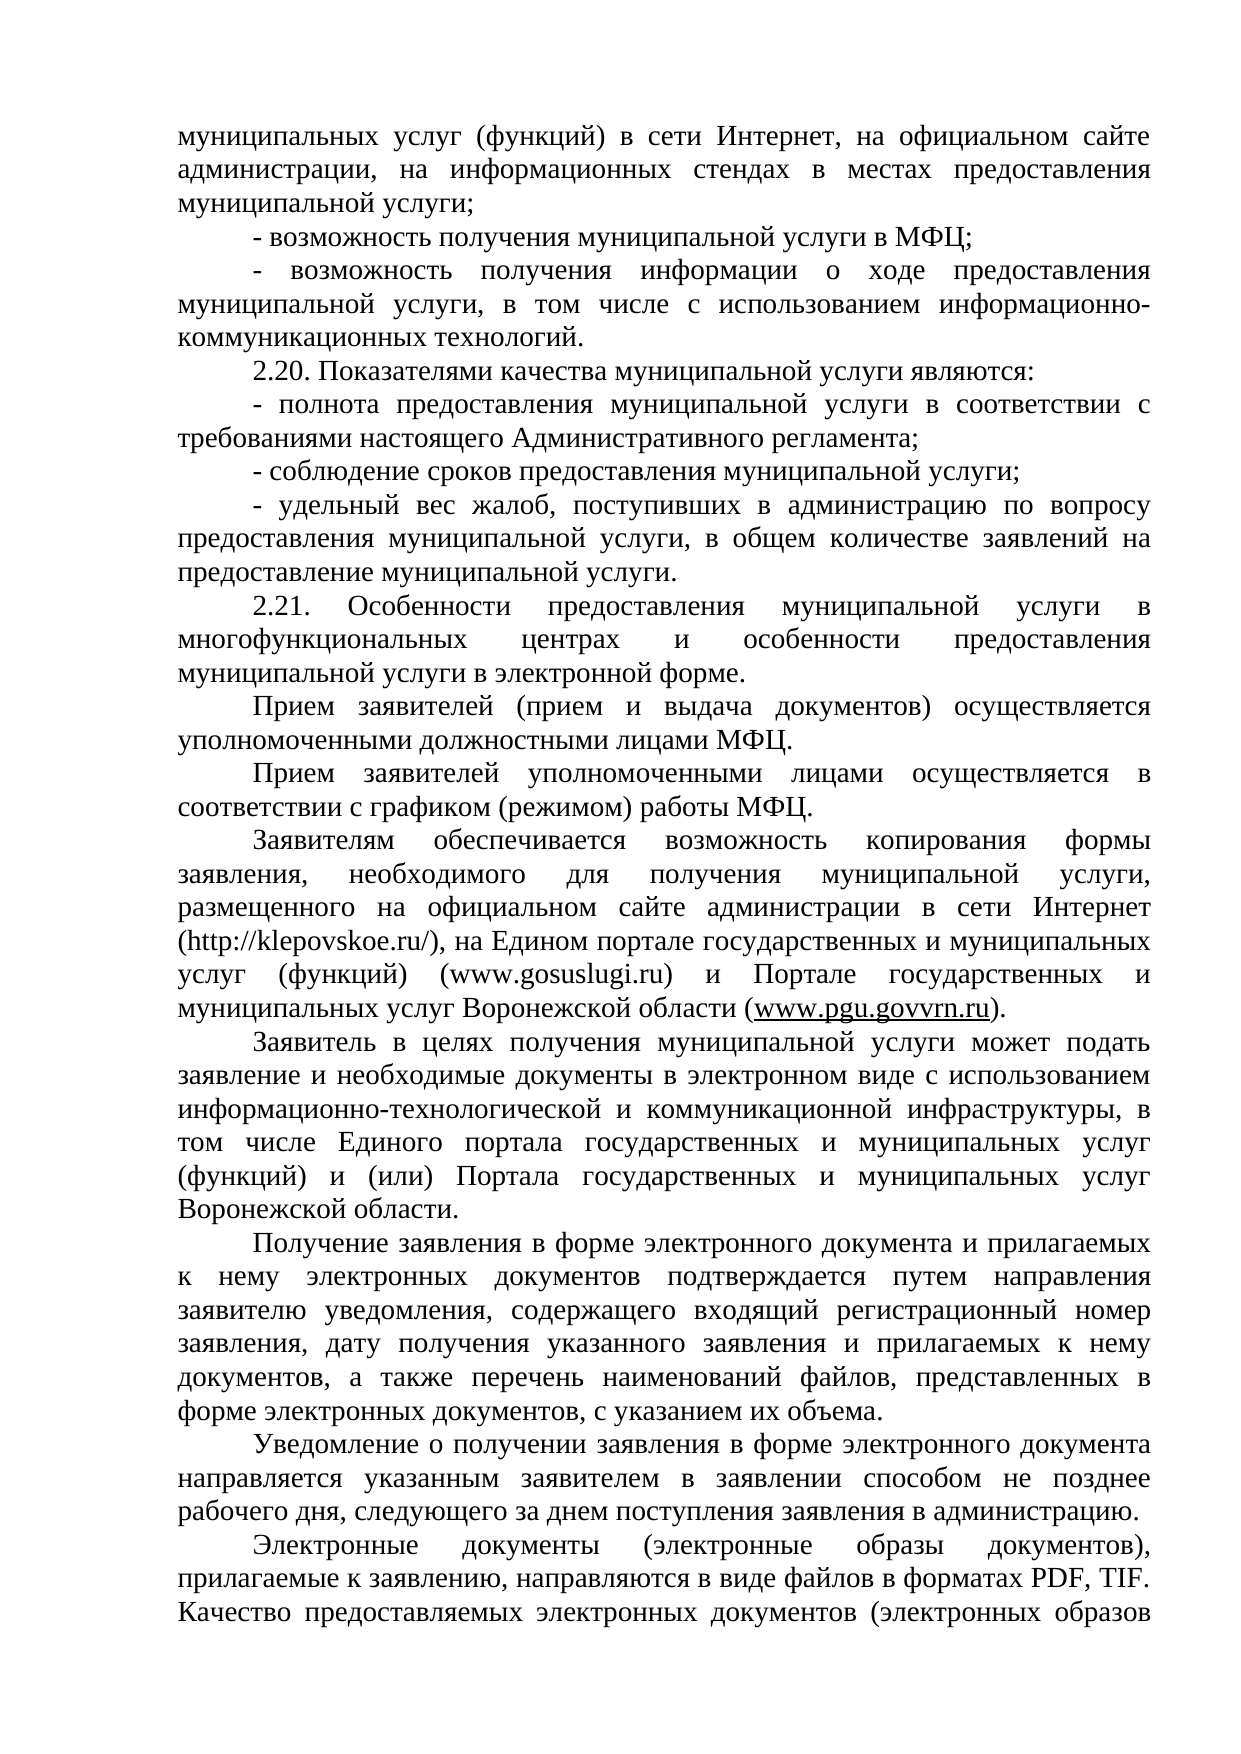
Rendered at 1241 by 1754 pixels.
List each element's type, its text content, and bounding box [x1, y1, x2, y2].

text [177, 1527, 1152, 1627]
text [177, 118, 1152, 219]
text 2.20. Показателями качества муниципальной услуги являются: [177, 353, 1152, 386]
text - соблюдение сроков предоставления муниципальной услуги; [177, 453, 1152, 487]
text 2.21. Особенности предоставления муниципальной услуги в многофункциональных центрах и особенности предоставления муниципальной услуги в электронной форме. [177, 588, 1152, 688]
text - полнота предоставления муниципальной услуги в соответствии с требованиями настоящего Административного регламента; [177, 386, 1152, 453]
text Заявитель в целях получения муниципальной услуги может подать заявление и необходимые документы в электронном виде с использованием информационно-технологической и коммуникационной инфраструктуры, в том числе Единого портала государственных и муниципальных услуг (функций) и (или) Портала государственных и муниципальных услуг Воронежской области. [177, 1024, 1152, 1225]
text Получение заявления в форме электронного документа и прилагаемых к нему электронных документов подтверждается путем направления заявителю уведомления, содержащего входящий регистрационный номер заявления, дату получения указанного заявления и прилагаемых к нему документов, а также перечень наименований файлов, представленных в форме электронных документов, с указанием их объема. [177, 1225, 1152, 1426]
text Уведомление о получении заявления в форме электронного документа направляется указанным заявителем в заявлении способом не позднее рабочего дня, следующего за днем поступления заявления в администрацию. [177, 1426, 1152, 1527]
text Прием заявителей уполномоченными лицами осуществляется в соответствии с графиком (режимом) работы МФЦ. [177, 755, 1152, 822]
text - удельный вес жалоб, поступивших в администрацию по вопросу предоставления муниципальной услуги, в общем количестве заявлений на предоставление муниципальной услуги. [177, 487, 1152, 588]
text Прием заявителей (прием и выдача документов) осуществляется уполномоченными должностными лицами МФЦ. [177, 688, 1152, 755]
text - возможность получения муниципальной услуги в МФЦ; [177, 219, 1152, 252]
text Заявителям обеспечивается возможность копирования формы заявления, необходимого для получения муниципальной услуги, размещенного на официальном сайте администрации в сети Интернет (http://klepovskoe.ru/), на Едином портале государственных и муниципальных услуг (функций) (www.gosuslugi.ru) и Портале государственных и муниципальных услуг Воронежской области (www.pgu.govvrn.ru). [177, 822, 1152, 1024]
text - возможность получения информации о ходе предоставления муниципальной услуги, в том числе с использованием информационно-коммуникационных технологий. [177, 252, 1152, 353]
